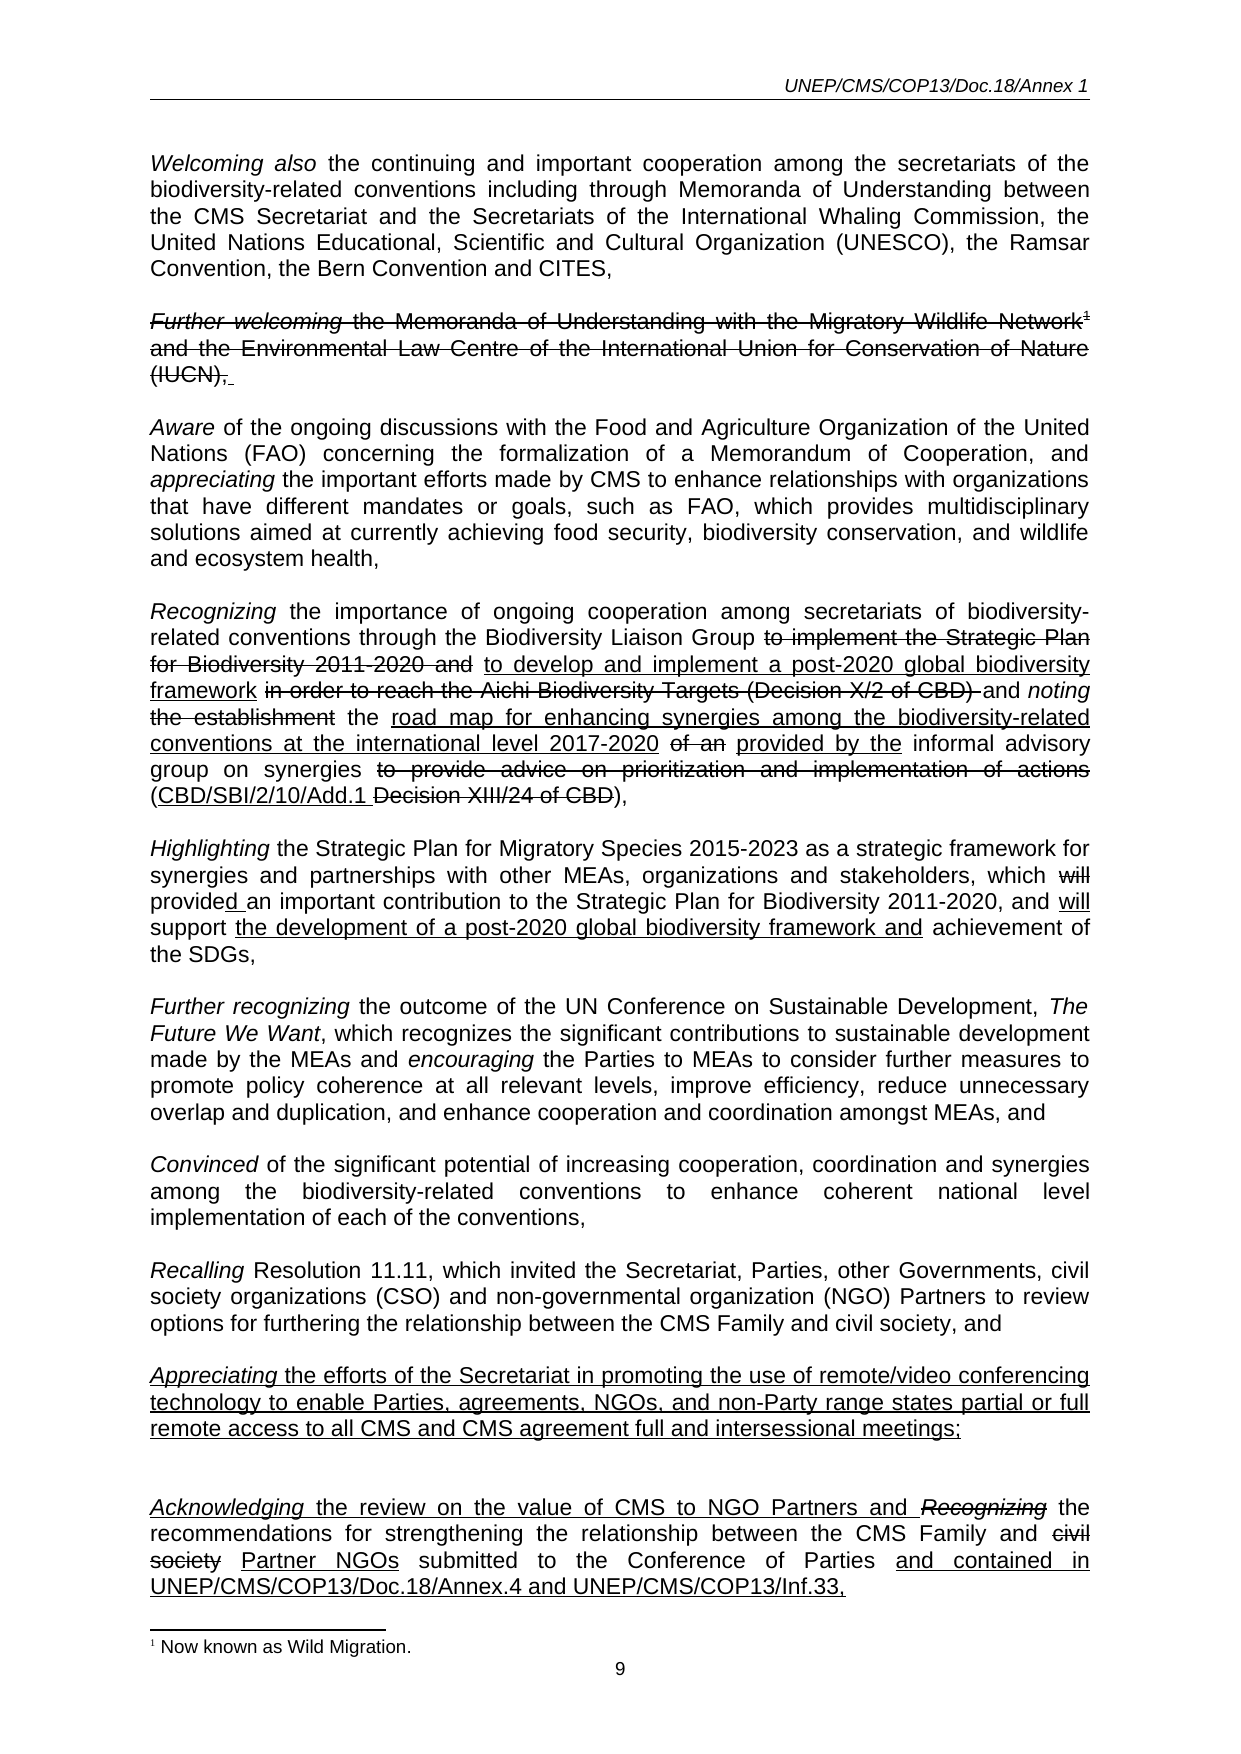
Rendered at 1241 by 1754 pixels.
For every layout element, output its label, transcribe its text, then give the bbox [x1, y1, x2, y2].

text Appreciating the efforts of the Secretariat in promoting the use of remote/video conferencing technology to enable Parties, agreements, NGOs, and non-Party range states partial or full remote access to all CMS and CMS agreement full and intersessional meetings; [150, 1386, 1090, 1411]
text Convinced of the significant potential of increasing cooperation, coordination and synergies among the biodiversity-related conventions to enhance coherent national level implementation of each of the conventions, [150, 1151, 1090, 1231]
text Welcoming also the continuing and important cooperation among the secretariats of the biodiversity-related conventions including through Memoranda of Understanding between the CMS Secretariat and the Secretariats of the International Whaling Commission, the United Nations Educational, Scientific and Cultural Organization (UNESCO), the Ramsar Convention, the Bern Convention and CITES, [150, 150, 1090, 282]
text Further welcoming the Memoranda of Understanding with the Migratory Wildlife Network1 and the Environmental Law Centre of the International Union for Conservation of Nature (IUCN), [150, 308, 1090, 387]
text Appreciating the efforts of the Secretariat in promoting the use of remote/video conferencing technology to enable Parties, agreements, NGOs, and non-Party range states partial or full remote access to all CMS and CMS agreement full and intersessional meetings; [150, 1413, 1090, 1441]
text Aware of the ongoing discussions with the Food and Agriculture Organization of the United Nations (FAO) concerning the formalization of a Memorandum of Cooperation, and appreciating the important efforts made by CMS to enhance relationships with organizations that have different mandates or goals, such as FAO, which provides multidisciplinary solutions aimed at currently achieving food security, biodiversity conservation, and wildlife and ecosystem health, [150, 413, 1090, 572]
text Highlighting the Strategic Plan for Migratory Species 2015-2023 as a strategic framework for synergies and partnerships with other MEAs, organizations and stakeholders, which will provided an important contribution to the Strategic Plan for Biodiversity 2011-2020, and will support the development of a post-2020 global biodiversity framework and achievement of the SDGs, [150, 835, 1090, 967]
text Further recognizing the outcome of the UN Conference on Sustainable Development, The Future We Want, which recognizes the significant contributions to sustainable development made by the MEAs and encouraging the Parties to MEAs to consider further measures to promote policy coherence at all relevant levels, improve efficiency, reduce unnecessary overlap and duplication, and enhance cooperation and coordination amongst MEAs, and [150, 993, 1090, 1125]
text Recognizing the importance of ongoing cooperation among secretariats of biodiversity-related conventions through the Biodiversity Liaison Group to implement the Strategic Plan for Biodiversity 2011-2020 and to develop and implement a post-2020 global biodiversity framework in order to reach the Aichi Biodiversity Targets (Decision X/2 of CBD) and noting the establishment the road map for enhancing synergies among the biodiversity-related conventions at the international level 2017-2020 of an provided by the informal advisory group on synergies to provide advice on prioritization and implementation of actions (CBD/SBI/2/10/Add.1 Decision XIII/24 of CBD), [150, 598, 1090, 809]
text Appreciating the efforts of the Secretariat in promoting the use of remote/video conferencing technology to enable Parties, agreements, NGOs, and non-Party range states partial or full remote access to all CMS and CMS agreement full and intersessional meetings; [150, 1362, 1090, 1385]
text Recalling Resolution 11.11, which invited the Secretariat, Parties, other Governments, civil society organizations (CSO) and non-governmental organization (NGO) Partners to review options for furthering the relationship between the CMS Family and civil society, and [150, 1257, 1090, 1336]
text Acknowledging the review on the value of CMS to NGO Partners and Recognizing the recommendations for strengthening the relationship between the CMS Family and civil society Partner NGOs submitted to the Conference of Parties and contained in UNEP/CMS/COP13/Doc.18/Annex.4 and UNEP/CMS/COP13/Inf.33, [150, 1494, 1090, 1599]
